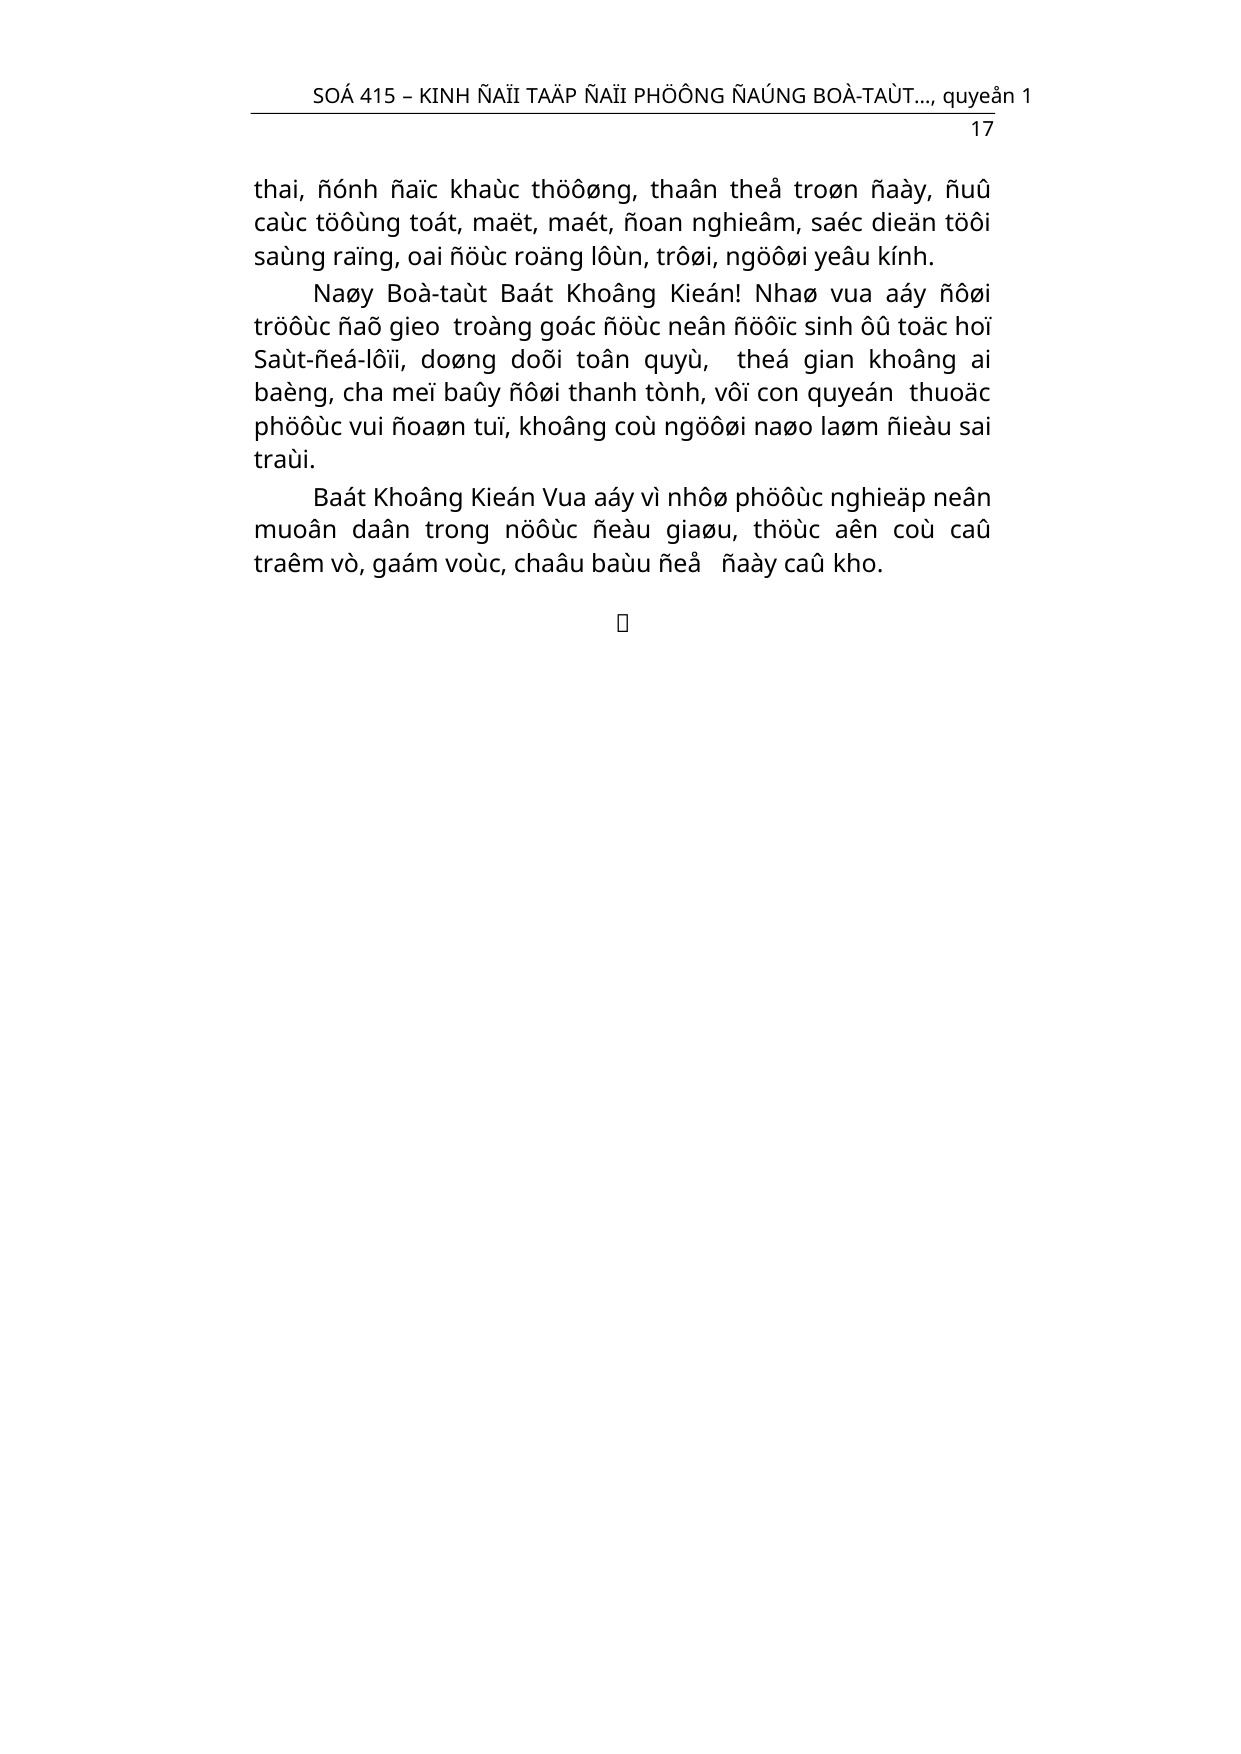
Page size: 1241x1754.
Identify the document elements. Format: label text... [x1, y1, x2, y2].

text Baát Khoâng Kieán Vua aáy vì nhôø phöôùc nghieäp neân muoân daân trong nöôùc ñeàu giaøu, thöùc aên coù caû traêm vò, gaám voùc, chaâu baùu ñeå ñaày caû kho. [254, 479, 992, 579]
text SOÁ 415 – KINH ÑAÏI TAÄP ÑAÏI PHÖÔNG ÑAÚNG BOÀ-TAÙT…, quyeån 1 17 [313, 81, 1065, 142]
text Naøy Boà-taùt Baát Khoâng Kieán! Nhaø vua aáy ñôøi tröôùc ñaõ gieo troàng goác ñöùc neân ñöôïc sinh ôû toäc hoï Saùt-ñeá-lôïi, doøng doõi toân quyù, theá gian khoâng ai baèng, cha meï baûy ñôøi thanh tònh, vôï con quyeán thuoäc phöôùc vui ñoaøn tuï, khoâng coù ngöôøi naøo laøm ñieàu sai traùi. [254, 275, 992, 476]
text thai, ñónh ñaïc khaùc thöôøng, thaân theå troøn ñaày, ñuû caùc töôùng toát, maët, maét, ñoan nghieâm, saéc dieän töôi saùng raïng, oai ñöùc roäng lôùn, trôøi, ngöôøi yeâu kính. [254, 172, 992, 272]
text  [180, 606, 1065, 640]
